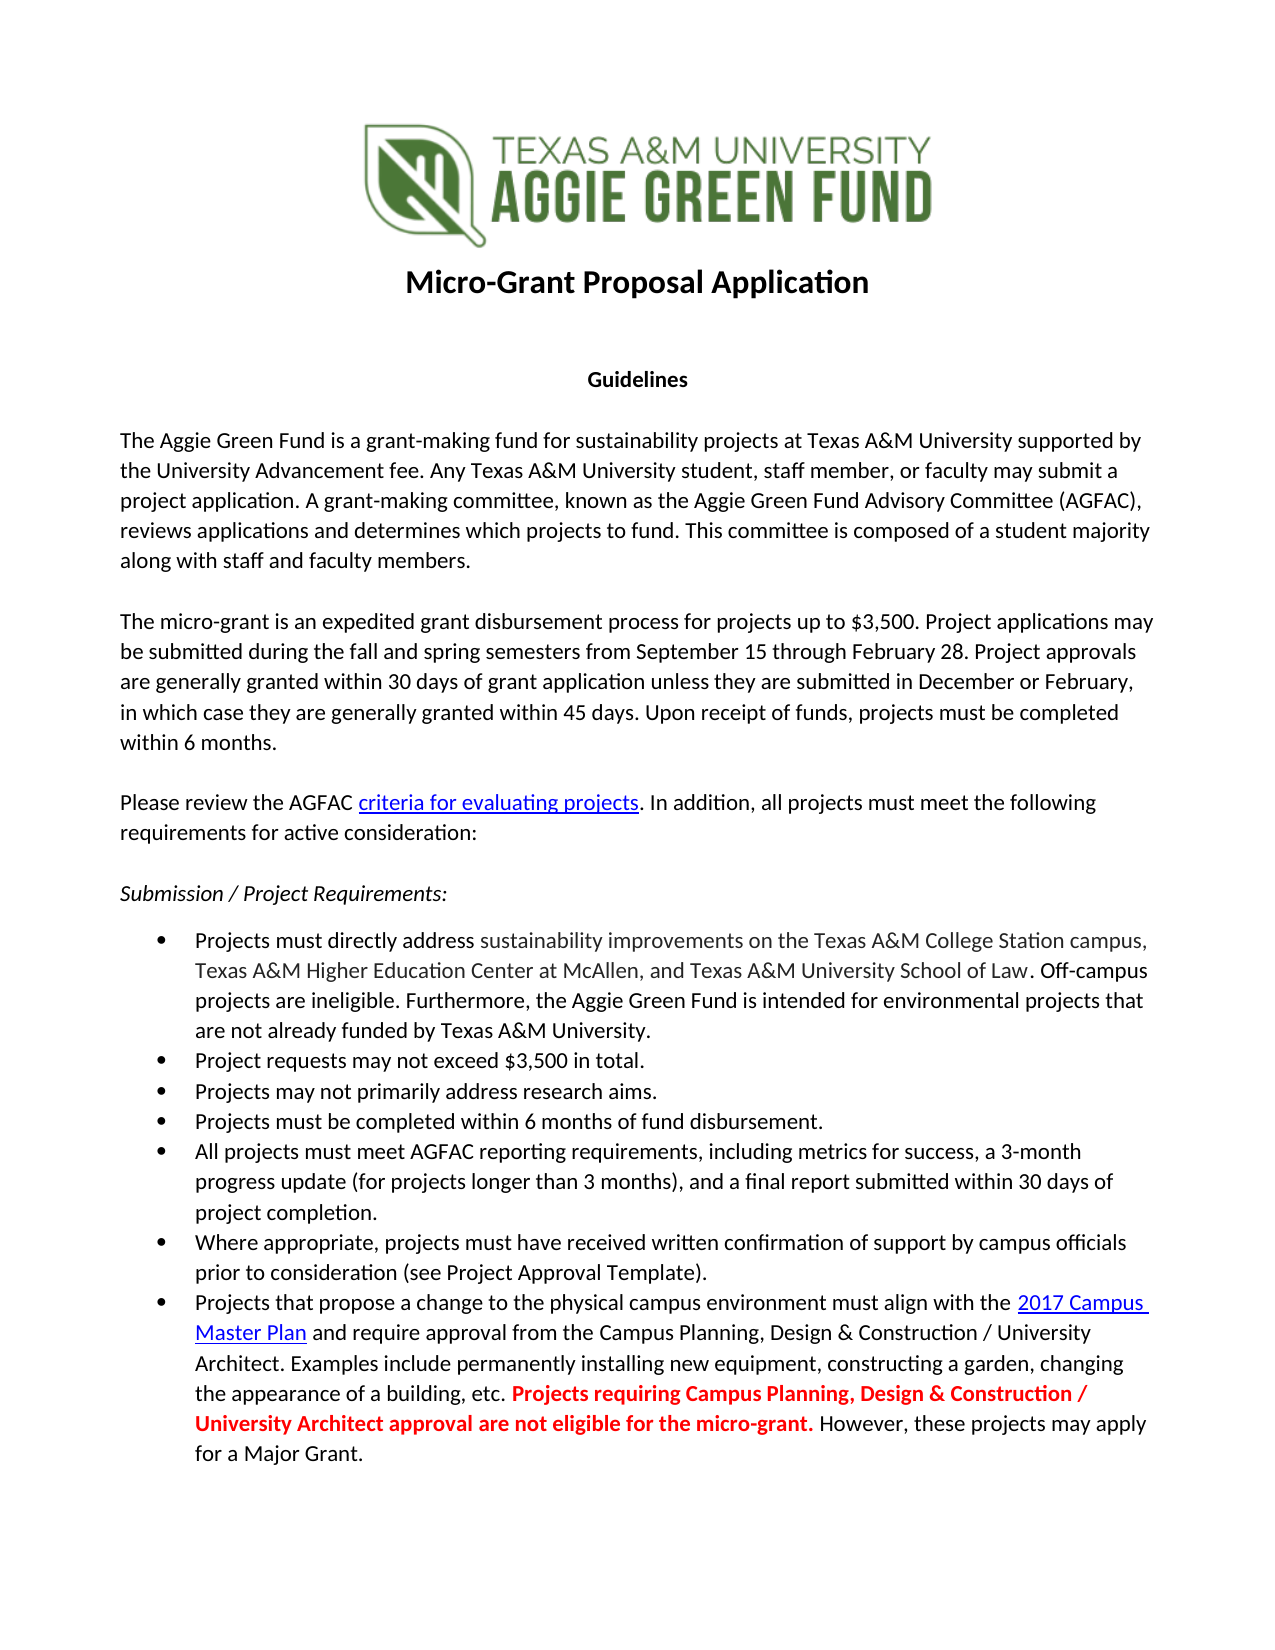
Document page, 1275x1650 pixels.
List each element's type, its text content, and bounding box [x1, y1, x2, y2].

list Projects must directly address sustainability improvements on the Texas A&M College Station campus, Texas A&M Higher Education Center at McAllen, and Texas A&M University School of Law. Off-campus projects are ineligible. Furthermore, the Aggie Green Fund is intended for environmental projects that are not already funded by Texas A&M University. [157, 926, 1155, 1044]
list Where appropriate, projects must have received written confirmation of support by campus officials prior to consideration (see Project Approval Template). [157, 1228, 1155, 1286]
text Guidelines [120, 365, 1155, 393]
text The Aggie Green Fund is a grant-making fund for sustainability projects at Texas A&M University supported by the University Advancement fee. Any Texas A&M University student, staff member, or faculty may submit a project application. A grant-making committee, known as the Aggie Green Fund Advisory Committee (AGFAC), reviews applications and determines which projects to fund. This committee is composed of a student majority along with staff and faculty members. [120, 426, 1155, 575]
list Projects that propose a change to the physical campus environment must align with the 2017 Campus Master Plan and require approval from the Campus Planning, Design & Construction / University Architect. Examples include permanently installing new equipment, constructing a garden, changing the appearance of a building, etc. Projects requiring Campus Planning, Design & Construction / University Architect approval are not eligible for the micro-grant. However, these projects may apply for a Major Grant. [157, 1288, 1155, 1467]
text The micro-grant is an expedited grant disbursement process for projects up to $3,500. Project applications may be submitted during the fall and spring semesters from September 15 through February 28. Project approvals are generally granted within 30 days of grant application unless they are submitted in December or February, in which case they are generally granted within 45 days. Upon receipt of funds, projects must be completed within 6 months. [120, 607, 1155, 756]
picture [332, 120, 943, 259]
list Project requests may not exceed $3,500 in total. [157, 1047, 1155, 1075]
list All projects must meet AGFAC reporting requirements, including metrics for success, a 3-month progress update (for projects longer than 3 months), and a final report submitted within 30 days of project completion. [157, 1137, 1155, 1226]
text Please review the AGFAC criteria for evaluating projects. In addition, all projects must meet the following requirements for active consideration: [120, 788, 1155, 847]
list Projects may not primarily address research aims. [157, 1077, 1155, 1105]
text Micro-Grant Proposal Application [120, 261, 1155, 302]
list Projects must be completed within 6 months of fund disbursement. [157, 1107, 1155, 1135]
text Submission / Project Requirements: [120, 879, 1155, 907]
